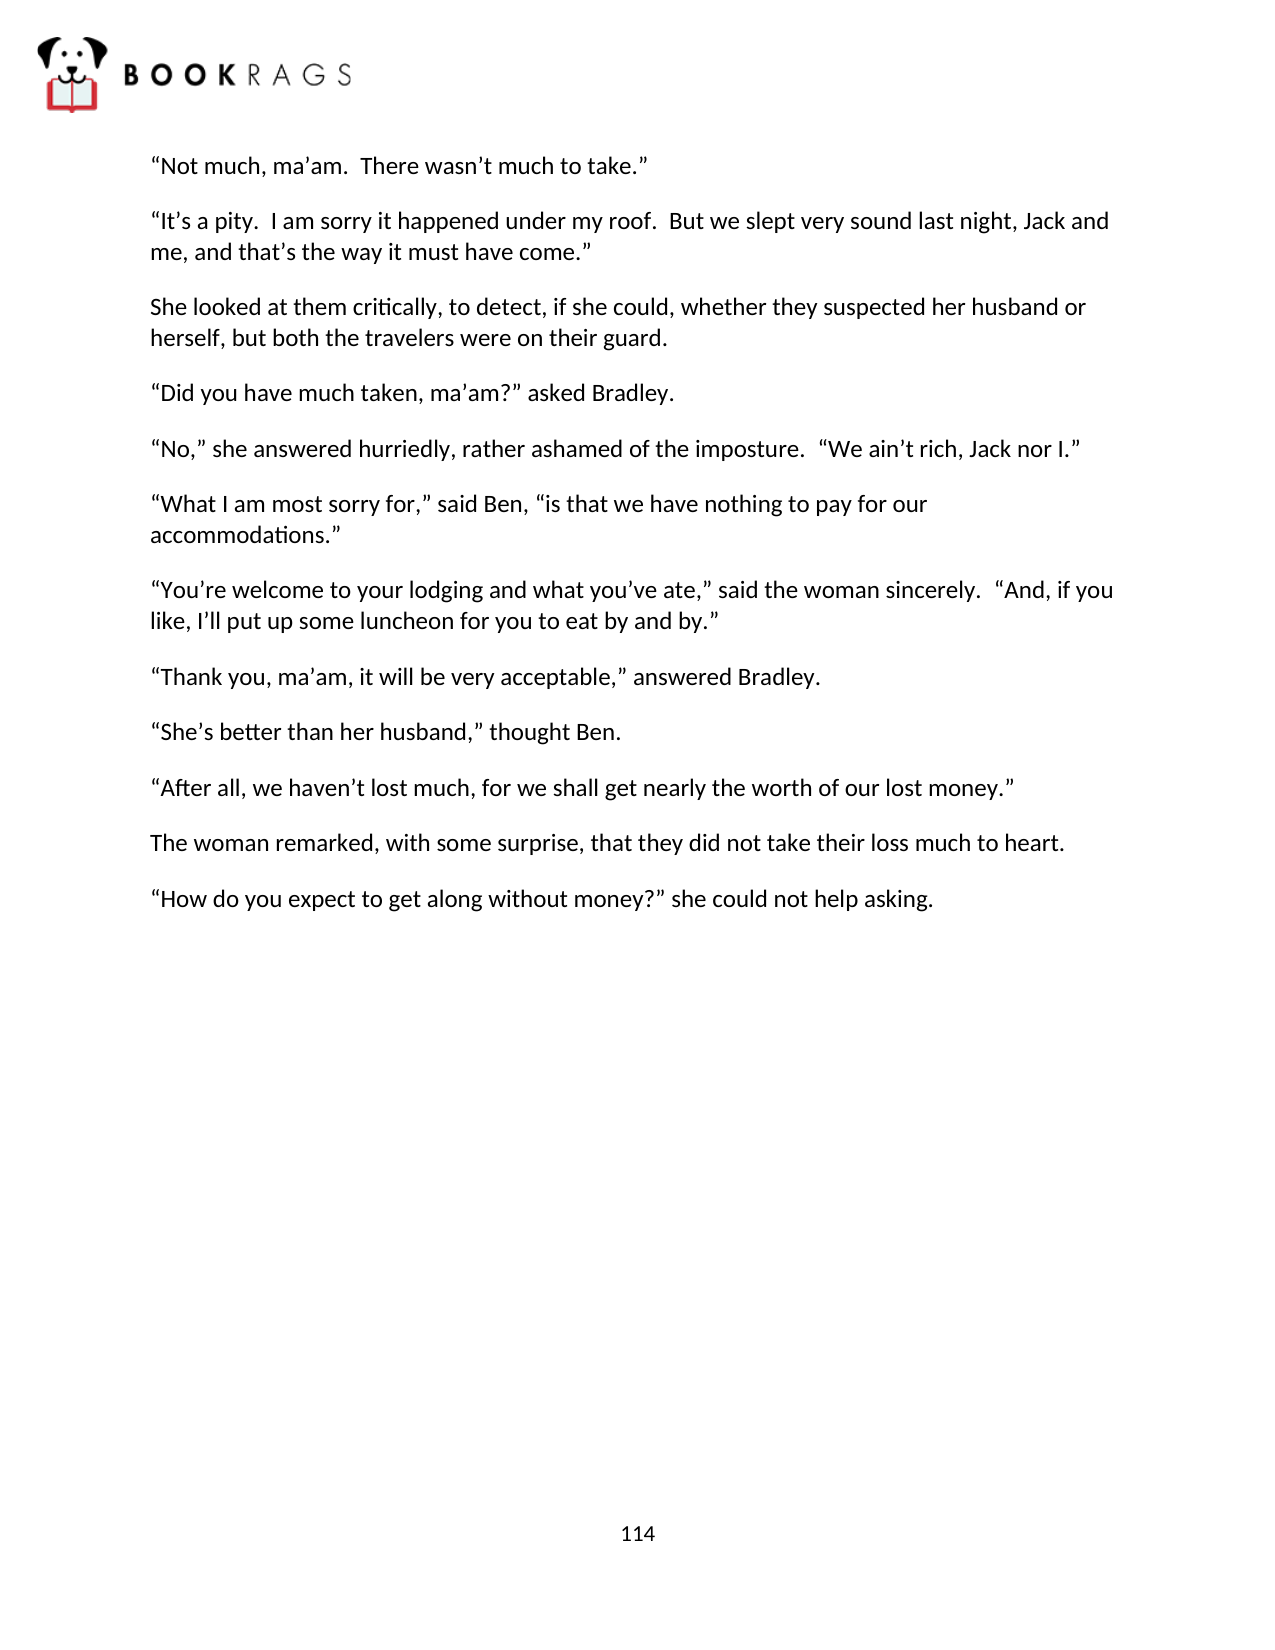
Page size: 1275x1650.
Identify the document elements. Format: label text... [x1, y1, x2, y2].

text “You’re welcome to your lodging and what you’ve ate,” said the woman sincerely. “And, if you like, I’ll put up some luncheon for you to eat by and by.” [150, 575, 1125, 636]
text The woman remarked, with some surprise, that they did not take their loss much to heart. [150, 827, 1125, 858]
text “What I am most sorry for,” said Ben, “is that we have nothing to pay for our accommodations.” [150, 489, 1125, 550]
text She looked at them critically, to detect, if she could, whether they suspected her husband or herself, but both the travelers were on their guard. [150, 292, 1125, 353]
text “She’s better than her husband,” thought Ben. [150, 716, 1125, 747]
text “No,” she answered hurriedly, rather ashamed of the imposture. “We ain’t rich, Jack nor I.” [150, 433, 1125, 464]
text “How do you expect to get along without money?” she could not help asking. [150, 883, 1125, 913]
text “Not much, ma’am. There wasn’t much to take.” [150, 150, 1125, 181]
picture [37, 37, 351, 113]
text “It’s a pity. I am sorry it happened under my roof. But we slept very sound last night, Jack and me, and that’s the way it must have come.” [150, 206, 1125, 267]
text “Thank you, ma’am, it will be very acceptable,” answered Bradley. [150, 661, 1125, 691]
text “After all, we haven’t lost much, for we shall get nearly the worth of our lost money.” [150, 772, 1125, 802]
text “Did you have much taken, ma’am?” asked Bradley. [150, 378, 1125, 408]
